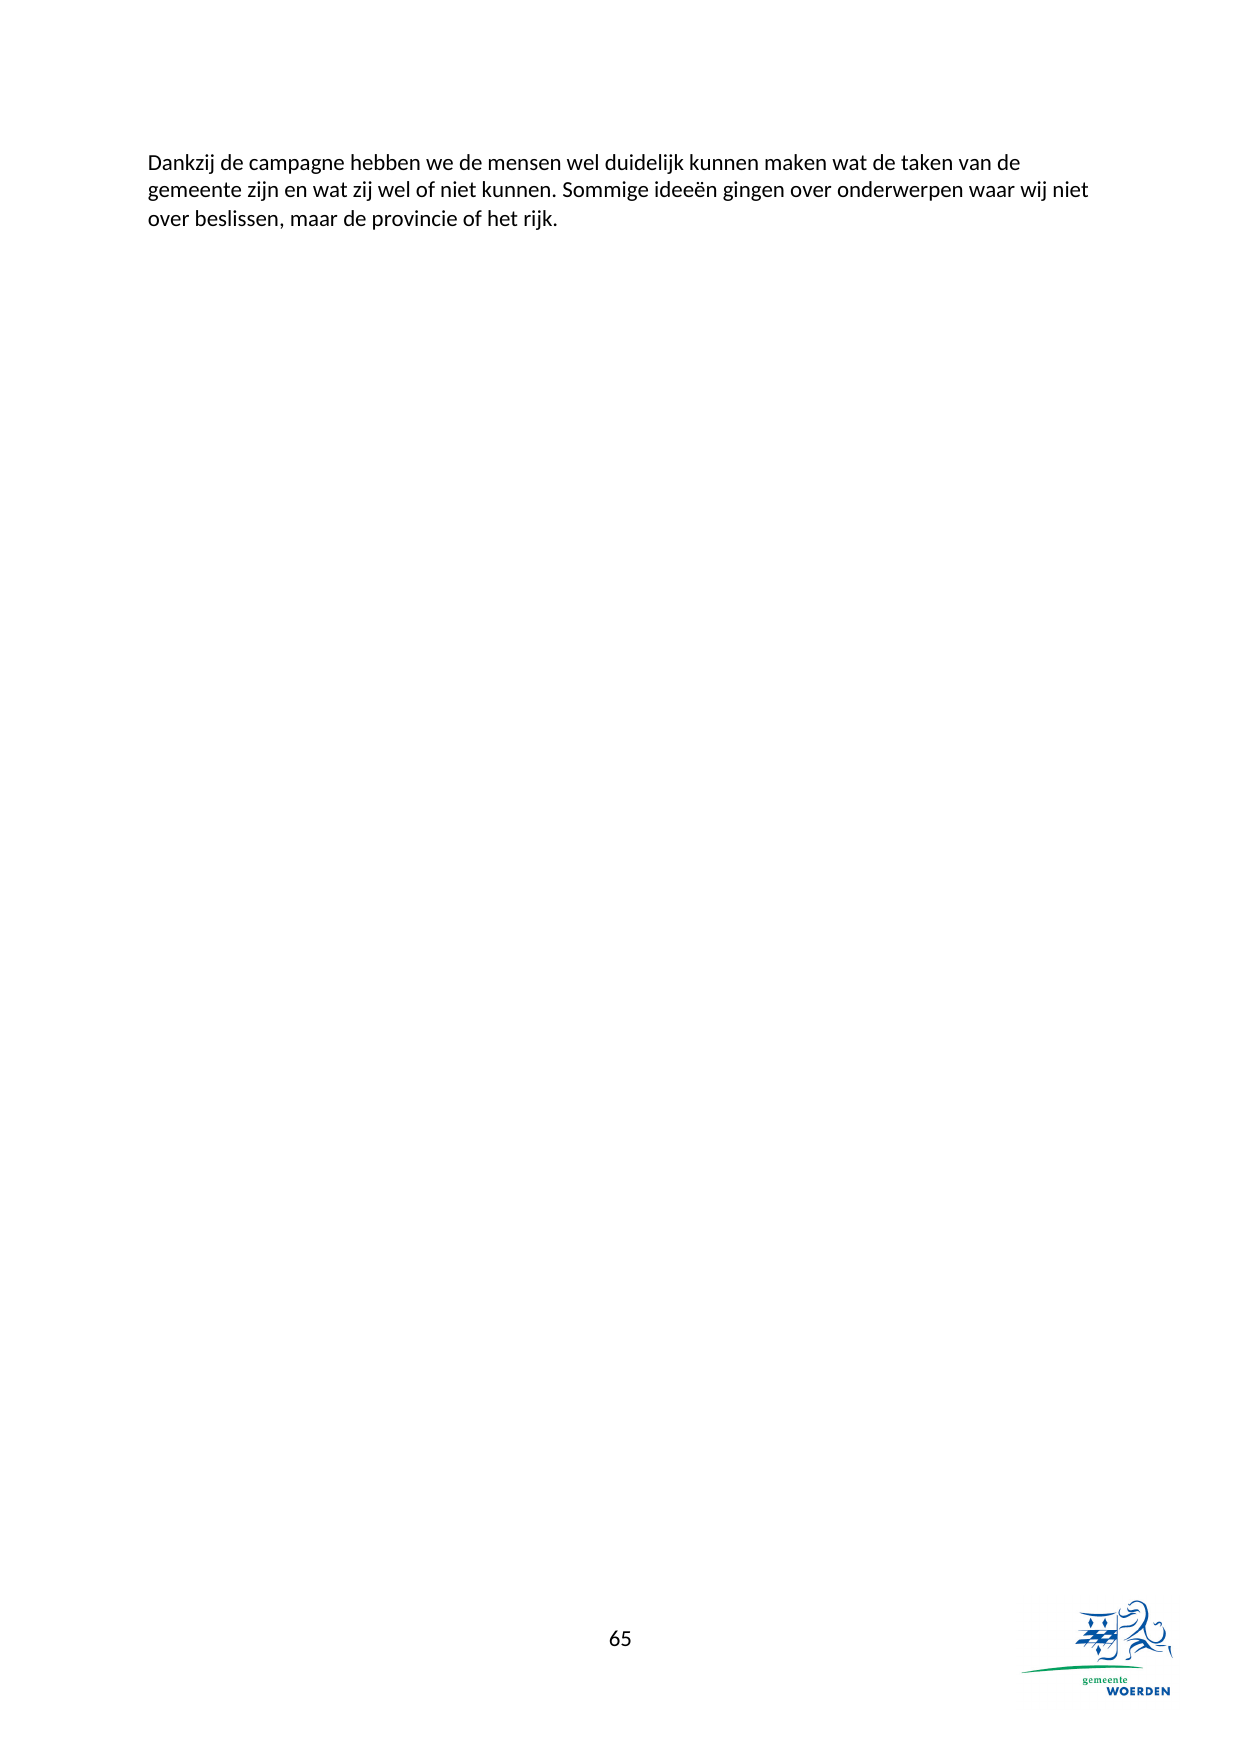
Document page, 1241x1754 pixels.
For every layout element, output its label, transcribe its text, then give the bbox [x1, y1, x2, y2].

picture [1015, 1595, 1180, 1710]
text Dankzij de campagne hebben we de mensen wel duidelijk kunnen maken wat de taken van de gemeente zijn en wat zij wel of niet kunnen. Sommige ideeën gingen over onderwerpen waar wij niet over beslissen, maar de provincie of het rijk. [148, 148, 1093, 232]
